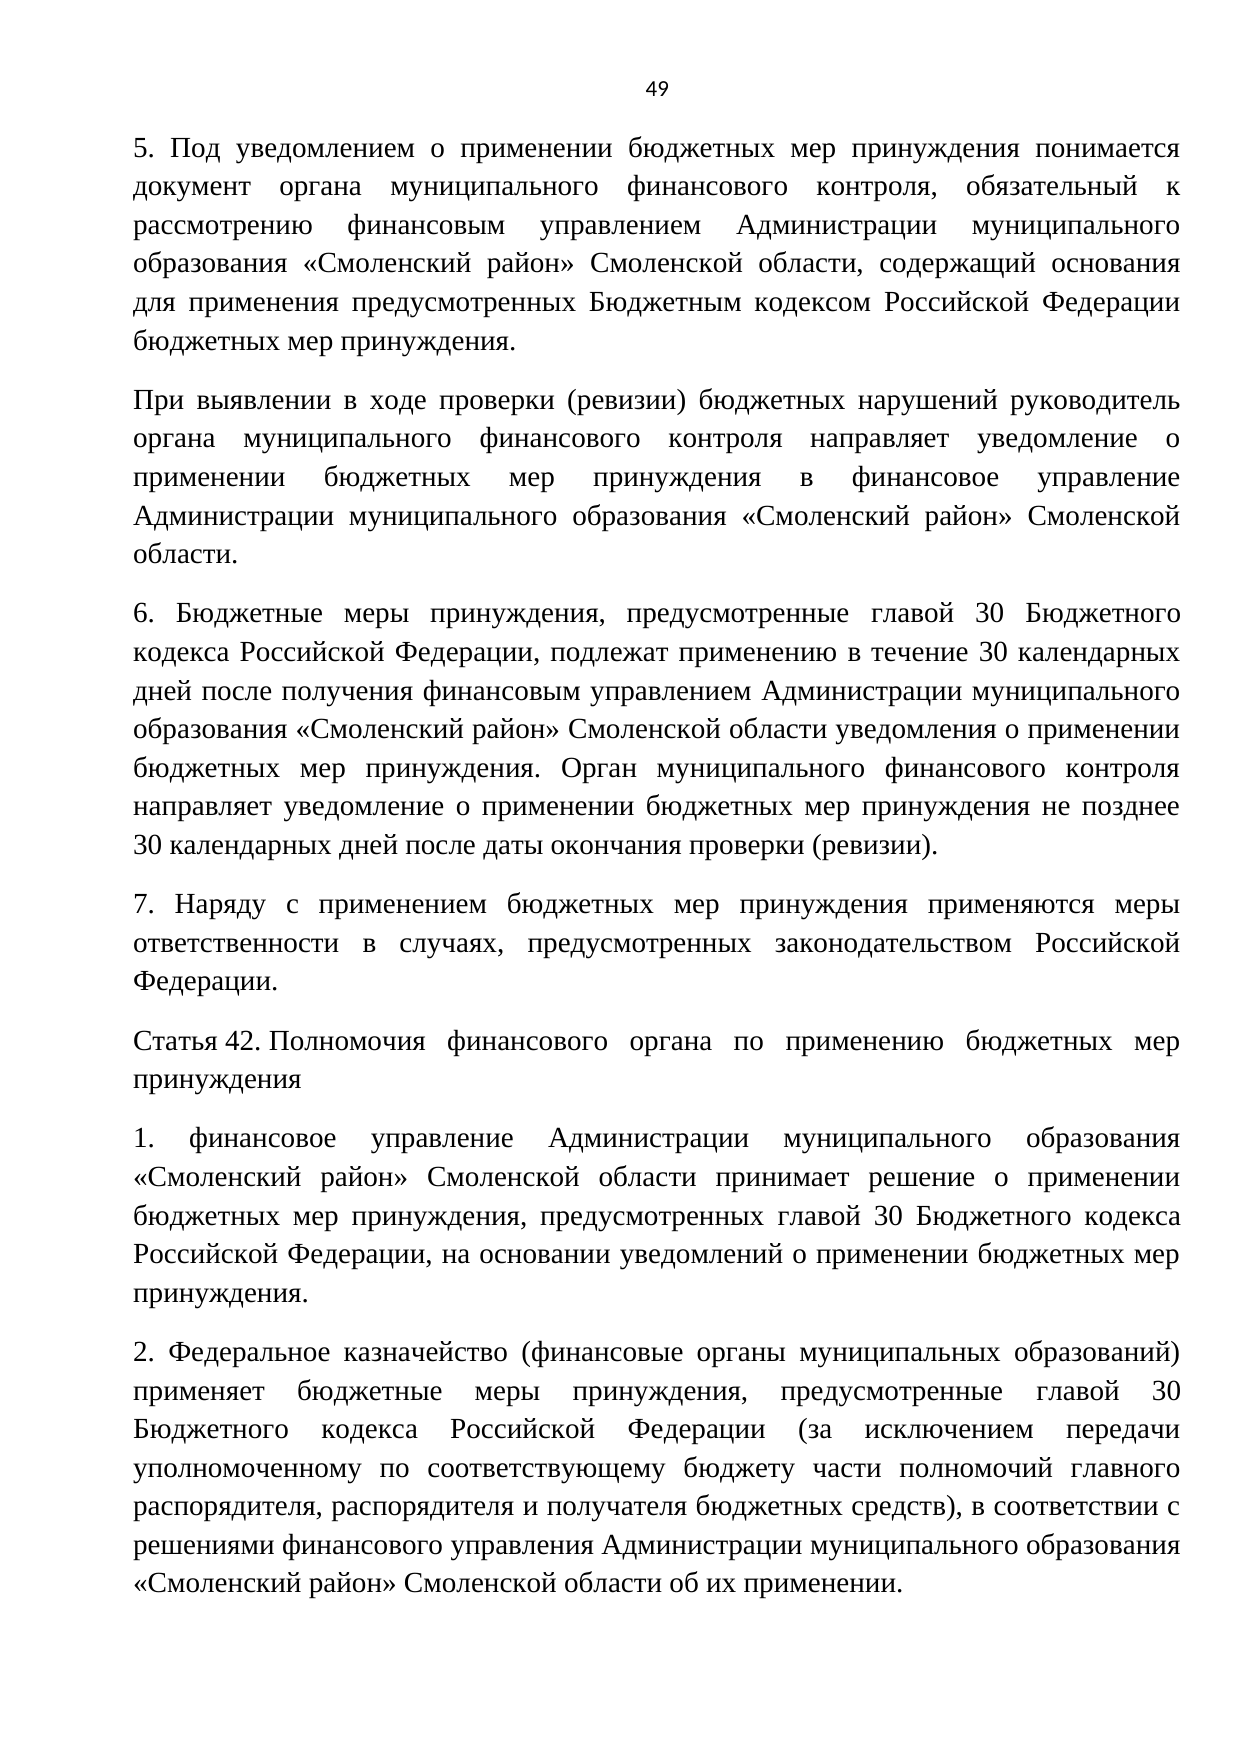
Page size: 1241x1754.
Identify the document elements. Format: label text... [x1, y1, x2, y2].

text 6. Бюджетные меры принуждения, предусмотренные главой 30 Бюджетного кодекса Российской Федерации, подлежат применению в течение 30 календарных дней после получения финансовым управлением Администрации муниципального образования «Смоленский район» Смоленской области уведомления о применении бюджетных мер принуждения. Орган муниципального финансового контроля направляет уведомление о применении бюджетных мер принуждения не позднее 30 календарных дней после даты окончания проверки (ревизии). [133, 596, 1181, 860]
text 2. Федеральное казначейство (финансовые органы муниципальных образований) применяет бюджетные меры принуждения, предусмотренные главой 30 Бюджетного кодекса Российской Федерации (за исключением передачи уполномоченному по соответствующему бюджету части полномочий главного распорядителя, распорядителя и получателя бюджетных средств), в соответствии с решениями финансового управления Администрации муниципального образования «Смоленский район» Смоленской области об их применении. [133, 1334, 1181, 1599]
text Статья 42. Полномочия финансового органа по применению бюджетных мер принуждения [133, 1023, 1181, 1095]
text 5. Под уведомлением о применении бюджетных мер принуждения понимается документ органа муниципального финансового контроля, обязательный к рассмотрению финансовым управлением Администрации муниципального образования «Смоленский район» Смоленской области, содержащий основания для применения предусмотренных Бюджетным кодексом Российской Федерации бюджетных мер принуждения. [133, 130, 1181, 356]
text 1. финансовое управление Администрации муниципального образования «Смоленский район» Смоленской области принимает решение о применении бюджетных мер принуждения, предусмотренных главой 30 Бюджетного кодекса Российской Федерации, на основании уведомлений о применении бюджетных мер принуждения. [133, 1121, 1181, 1308]
text При выявлении в ходе проверки (ревизии) бюджетных нарушений руководитель органа муниципального финансового контроля направляет уведомление о применении бюджетных мер принуждения в финансовое управление Администрации муниципального образования «Смоленский район» Смоленской области. [133, 382, 1181, 570]
text 7. Наряду с применением бюджетных мер принуждения применяются меры ответственности в случаях, предусмотренных законодательством Российской Федерации. [133, 886, 1181, 997]
